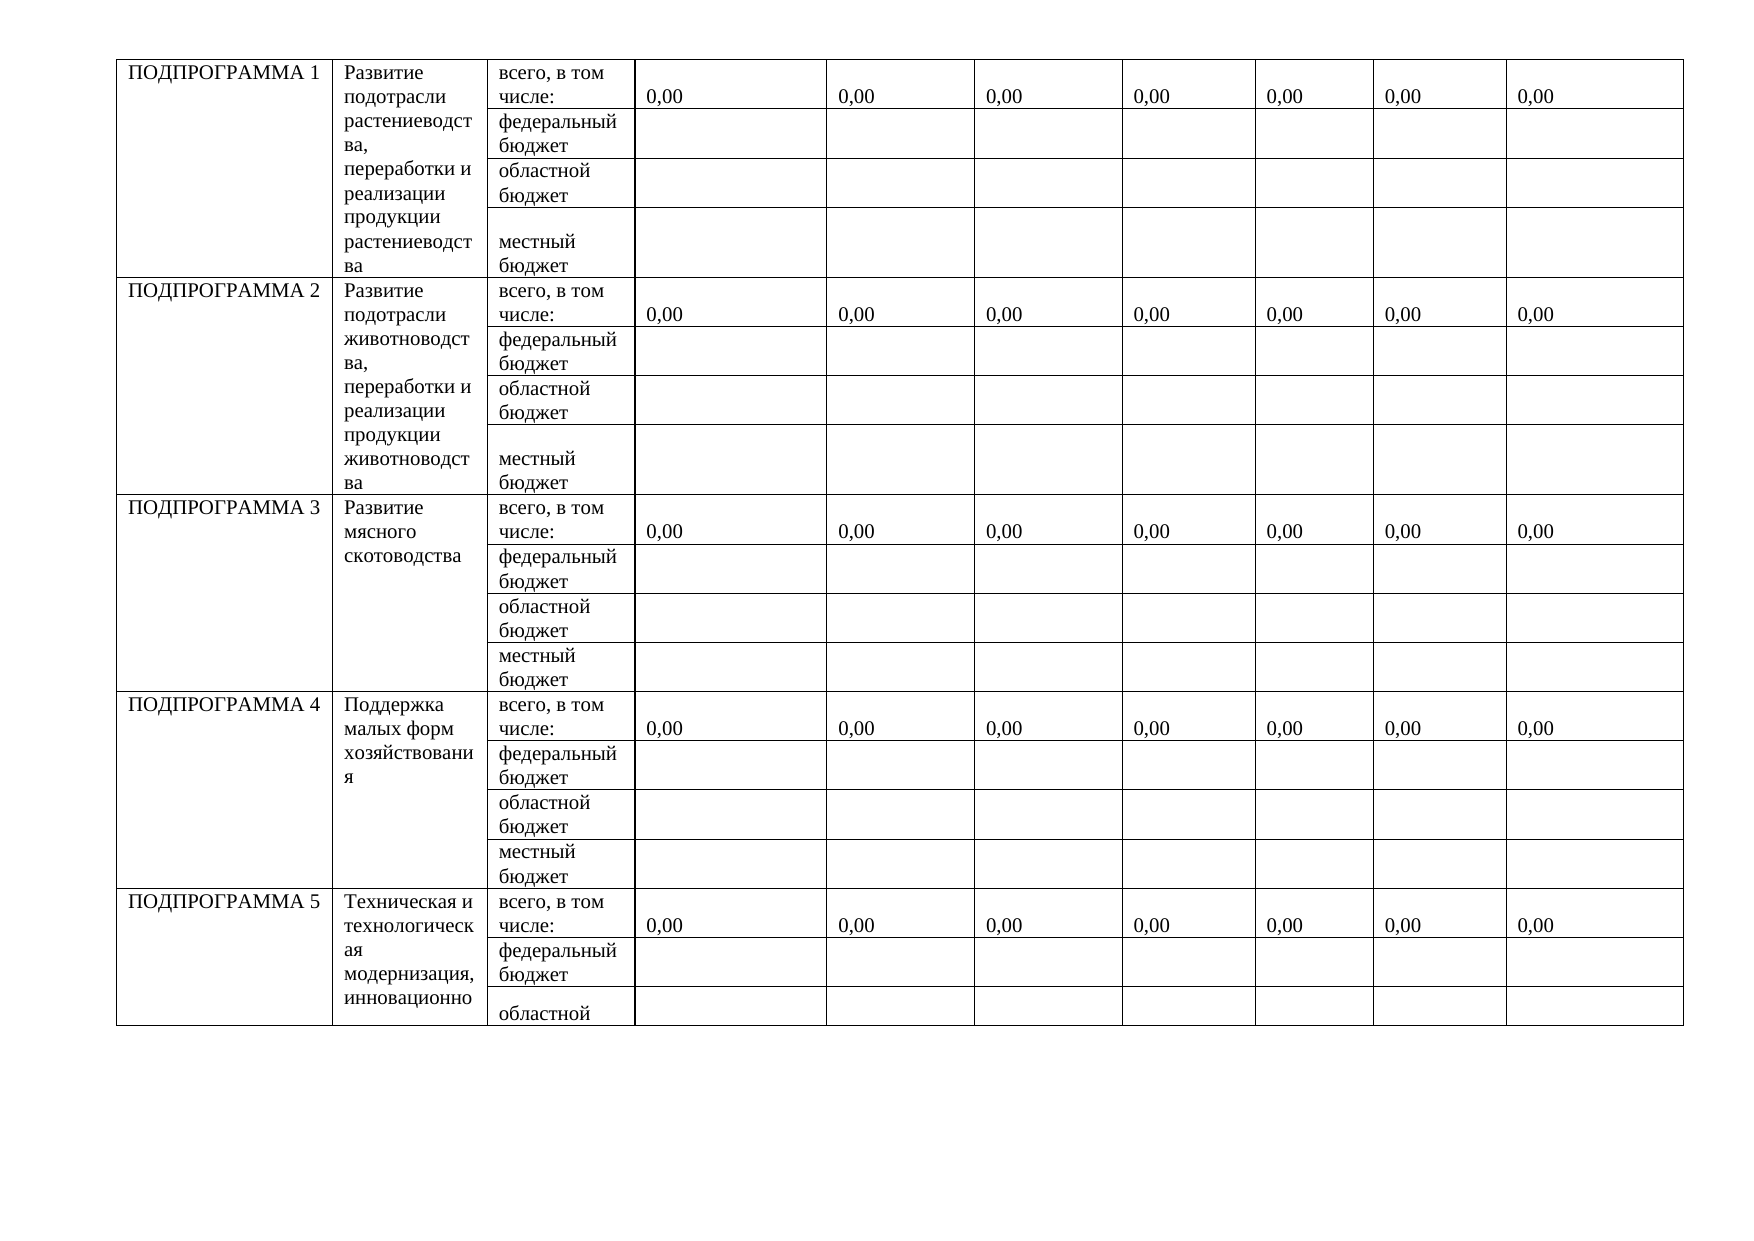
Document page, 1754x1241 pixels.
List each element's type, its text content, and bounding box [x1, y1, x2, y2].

table_cell ПОДПРОГРАММА 4 [117, 692, 332, 888]
table_cell [1374, 840, 1506, 888]
table_cell 0,00 [827, 278, 974, 326]
table_cell [1507, 643, 1683, 691]
table_cell 0,00 [1256, 60, 1373, 108]
table_cell [636, 938, 826, 986]
table_cell [1256, 987, 1373, 1025]
table_cell 0,00 [827, 495, 974, 543]
table_cell [1374, 790, 1506, 838]
table_cell 0,00 [1256, 278, 1373, 326]
table_cell [1123, 545, 1255, 593]
table_cell [636, 376, 826, 424]
table_cell [827, 159, 974, 207]
table_cell [827, 840, 974, 888]
table_cell 0,00 [1507, 278, 1683, 326]
table_cell 0,00 [975, 889, 1122, 937]
table_cell [1507, 594, 1683, 642]
table_cell [1123, 327, 1255, 375]
table_cell [975, 327, 1122, 375]
table_cell [1507, 790, 1683, 838]
table_cell областной бюджет [488, 376, 634, 424]
table_cell [1507, 425, 1683, 494]
table_cell [1123, 208, 1255, 277]
table_cell ПОДПРОГРАММА 5 [117, 889, 332, 1025]
table_cell [1256, 159, 1373, 207]
table_cell [1374, 425, 1506, 494]
table_cell [827, 425, 974, 494]
table_cell 0,00 [1123, 889, 1255, 937]
table_cell [975, 208, 1122, 277]
table_cell Развитие подотрасли животноводства, переработки и реализации продукции животноводства [333, 278, 487, 494]
table_cell федеральный бюджет [488, 938, 634, 986]
table_cell [827, 790, 974, 838]
table_cell [636, 594, 826, 642]
table_cell [636, 327, 826, 375]
table_cell [827, 376, 974, 424]
table_cell всего, в том числе: [488, 495, 634, 543]
table_cell 0,00 [1256, 889, 1373, 937]
table_cell [1256, 741, 1373, 789]
table_cell 0,00 [1123, 495, 1255, 543]
table_cell [1123, 594, 1255, 642]
table_cell ПОДПРОГРАММА 3 [117, 495, 332, 691]
table_cell [1123, 938, 1255, 986]
table_cell 0,00 [1123, 60, 1255, 108]
table_cell 0,00 [1123, 692, 1255, 740]
table_cell местный бюджет [488, 208, 634, 277]
table_cell [827, 741, 974, 789]
table_cell [975, 938, 1122, 986]
table_cell [1507, 938, 1683, 986]
table_cell [1256, 425, 1373, 494]
table_cell федеральный бюджет [488, 327, 634, 375]
table_cell 0,00 [827, 889, 974, 937]
table_cell [636, 790, 826, 838]
table_cell [1256, 545, 1373, 593]
table_cell [827, 327, 974, 375]
table_cell [636, 643, 826, 691]
table_cell областной бюджет [488, 159, 634, 207]
table_cell [827, 938, 974, 986]
table_cell [1374, 938, 1506, 986]
table_cell [1123, 159, 1255, 207]
table_cell 0,00 [636, 278, 826, 326]
table_cell [1374, 327, 1506, 375]
table_cell [1374, 741, 1506, 789]
table_cell федеральный бюджет [488, 109, 634, 157]
table_cell [827, 545, 974, 593]
table_cell [1374, 159, 1506, 207]
table_cell [975, 545, 1122, 593]
table_cell 0,00 [1507, 60, 1683, 108]
table_cell 0,00 [636, 60, 826, 108]
table_cell местный бюджет [488, 643, 634, 691]
table_cell [1374, 987, 1506, 1025]
table_cell [1123, 741, 1255, 789]
table_cell [1256, 109, 1373, 157]
table_cell [1507, 741, 1683, 789]
table_cell [1123, 790, 1255, 838]
table_cell всего, в том числе: [488, 889, 634, 937]
table_cell [975, 376, 1122, 424]
table_cell [1256, 208, 1373, 277]
table_cell [1507, 109, 1683, 157]
table_cell [1507, 840, 1683, 888]
table_cell [1507, 327, 1683, 375]
table_cell Поддержка малых форм хозяйствования [333, 692, 487, 888]
table_cell Развитие подотрасли растениеводства, переработки и реализации продукции растениеводства [333, 60, 487, 277]
table_cell областной бюджет [488, 790, 634, 838]
table_cell [1374, 208, 1506, 277]
table_cell [1256, 643, 1373, 691]
table_cell [636, 840, 826, 888]
table_cell [636, 987, 826, 1025]
table_cell [827, 643, 974, 691]
table_cell [827, 594, 974, 642]
table_cell [636, 425, 826, 494]
table_cell [827, 208, 974, 277]
table_cell [975, 741, 1122, 789]
table_cell федеральный бюджет [488, 545, 634, 593]
table_cell [975, 643, 1122, 691]
table_cell 0,00 [1256, 495, 1373, 543]
table_cell [975, 425, 1122, 494]
table_cell [1507, 159, 1683, 207]
table_cell [975, 159, 1122, 207]
table_cell местный бюджет [488, 425, 634, 494]
table_cell [636, 741, 826, 789]
table_cell 0,00 [1123, 278, 1255, 326]
table_cell [636, 545, 826, 593]
table_cell [975, 109, 1122, 157]
table_cell [1507, 208, 1683, 277]
table_cell [1374, 376, 1506, 424]
table_cell областной бюджет [488, 594, 634, 642]
table_cell 0,00 [1507, 495, 1683, 543]
table_cell всего, в том числе: [488, 60, 634, 108]
table_cell Техническая и технологическая модернизация, инновационное развитие [333, 889, 487, 1025]
table_cell [827, 109, 974, 157]
table_cell [975, 840, 1122, 888]
table_cell 0,00 [827, 60, 974, 108]
table_cell 0,00 [1374, 889, 1506, 937]
table_cell [827, 987, 974, 1025]
table_cell [1507, 987, 1683, 1025]
table_cell 0,00 [1507, 692, 1683, 740]
table_cell [636, 208, 826, 277]
table_cell [636, 109, 826, 157]
table_cell всего, в том числе: [488, 692, 634, 740]
table_cell [975, 790, 1122, 838]
table_cell [1123, 643, 1255, 691]
table_cell [1123, 376, 1255, 424]
table_cell 0,00 [636, 495, 826, 543]
table_cell [1374, 643, 1506, 691]
table_cell 0,00 [975, 495, 1122, 543]
table_cell [1123, 425, 1255, 494]
table_cell [1507, 545, 1683, 593]
table_cell [636, 159, 826, 207]
table_cell [1507, 376, 1683, 424]
table_cell [1256, 840, 1373, 888]
table_cell [1256, 938, 1373, 986]
table_cell 0,00 [1374, 495, 1506, 543]
table_cell [1374, 594, 1506, 642]
table_cell федеральный бюджет [488, 741, 634, 789]
table_cell [1123, 109, 1255, 157]
table_cell [1256, 594, 1373, 642]
table_cell 0,00 [975, 278, 1122, 326]
table_cell 0,00 [1374, 60, 1506, 108]
table_cell 0,00 [1256, 692, 1373, 740]
table_cell 0,00 [975, 692, 1122, 740]
table_cell 0,00 [827, 692, 974, 740]
table_cell [975, 987, 1122, 1025]
table_cell Развитие мясного скотоводства [333, 495, 487, 691]
table_cell областной бюджет [488, 987, 634, 1025]
table_cell [1374, 545, 1506, 593]
table_cell 0,00 [1374, 692, 1506, 740]
table_cell 0,00 [636, 692, 826, 740]
table_cell 0,00 [1507, 889, 1683, 937]
table_cell [975, 594, 1122, 642]
table_cell [1256, 376, 1373, 424]
table_cell [1256, 327, 1373, 375]
table_cell 0,00 [975, 60, 1122, 108]
table_cell [1374, 109, 1506, 157]
table_cell ПОДПРОГРАММА 2 [117, 278, 332, 494]
table_cell [1256, 790, 1373, 838]
table_cell 0,00 [1374, 278, 1506, 326]
table_cell местный бюджет [488, 840, 634, 888]
table_cell всего, в том числе: [488, 278, 634, 326]
table_cell [1123, 840, 1255, 888]
table_cell [1123, 987, 1255, 1025]
table_cell ПОДПРОГРАММА 1 [117, 60, 332, 277]
table_cell 0,00 [636, 889, 826, 937]
